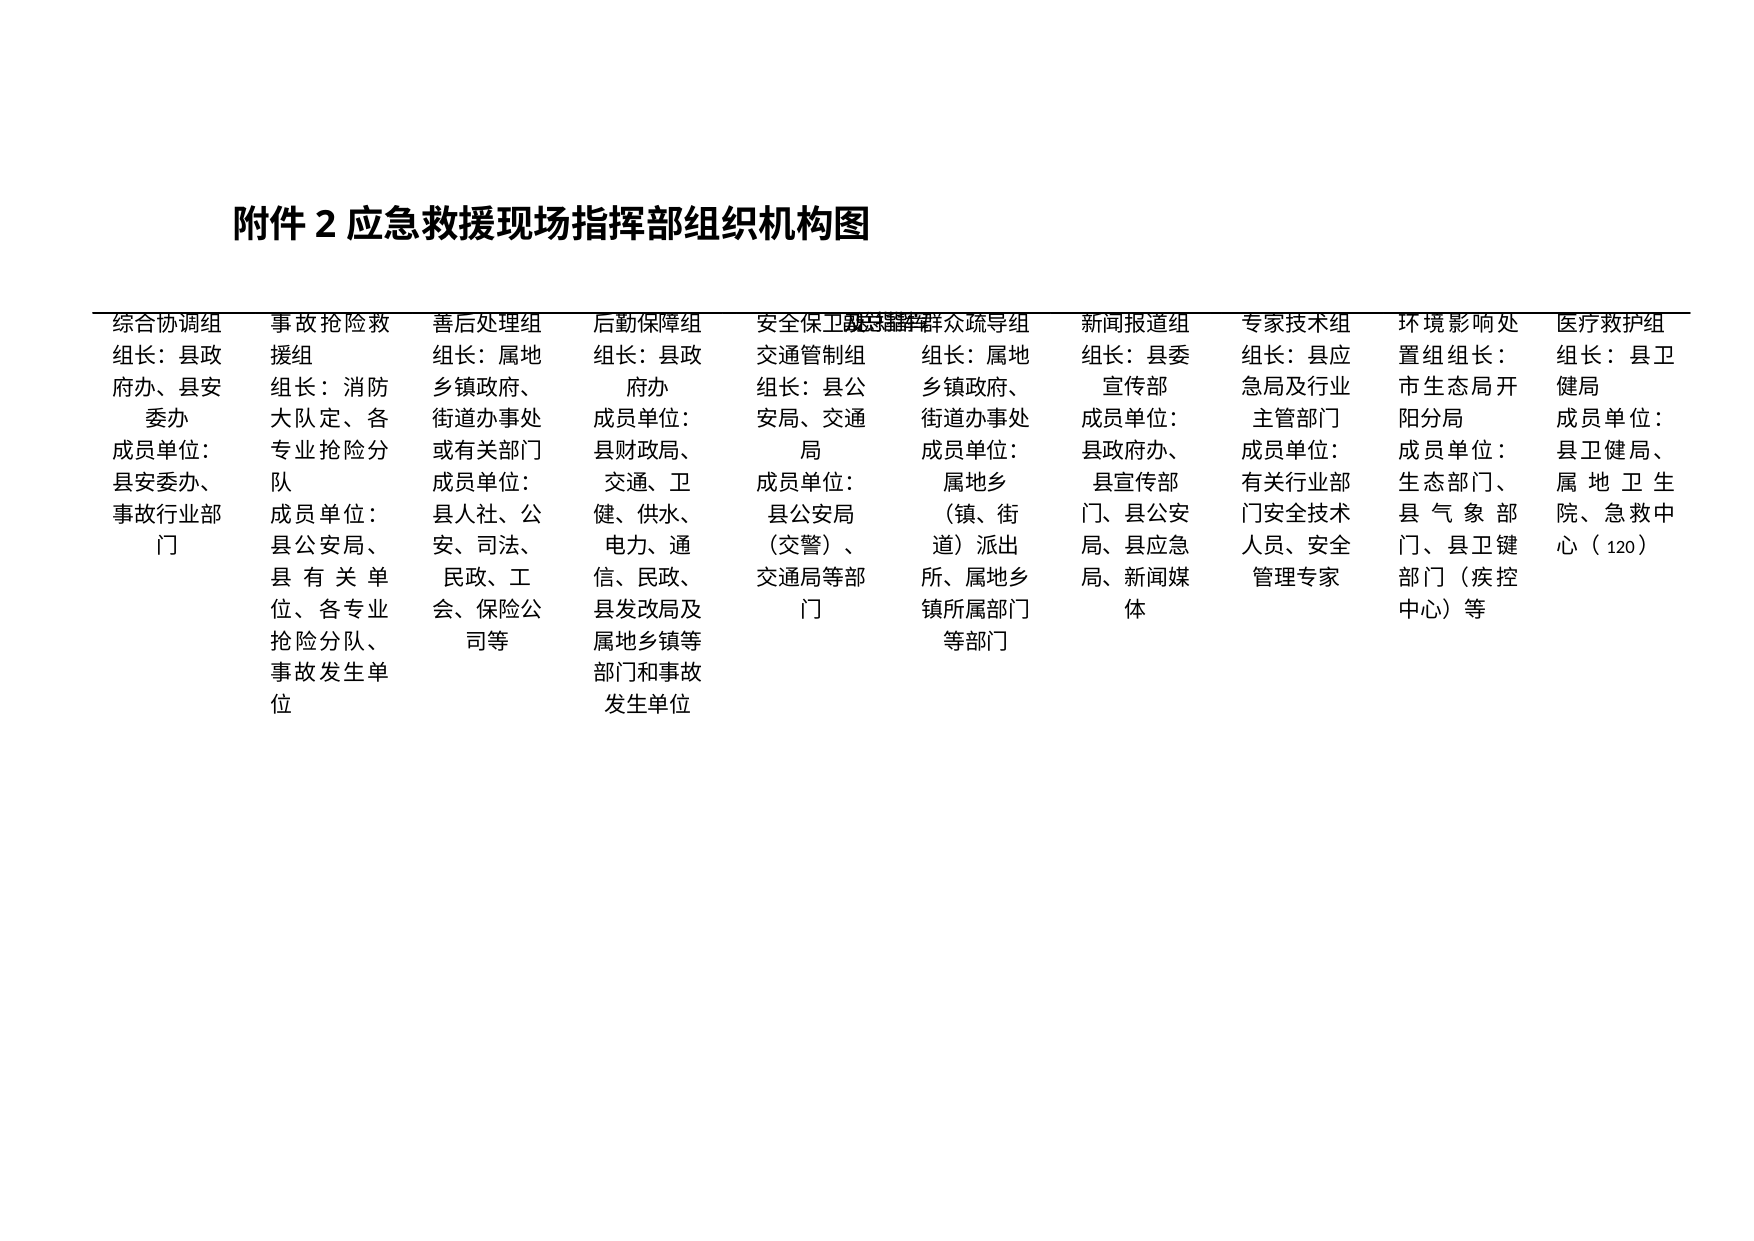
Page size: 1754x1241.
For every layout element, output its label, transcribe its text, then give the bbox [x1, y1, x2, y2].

subtitle 附件2 应急救援现场指挥部组织机构图 [165, 188, 1636, 254]
